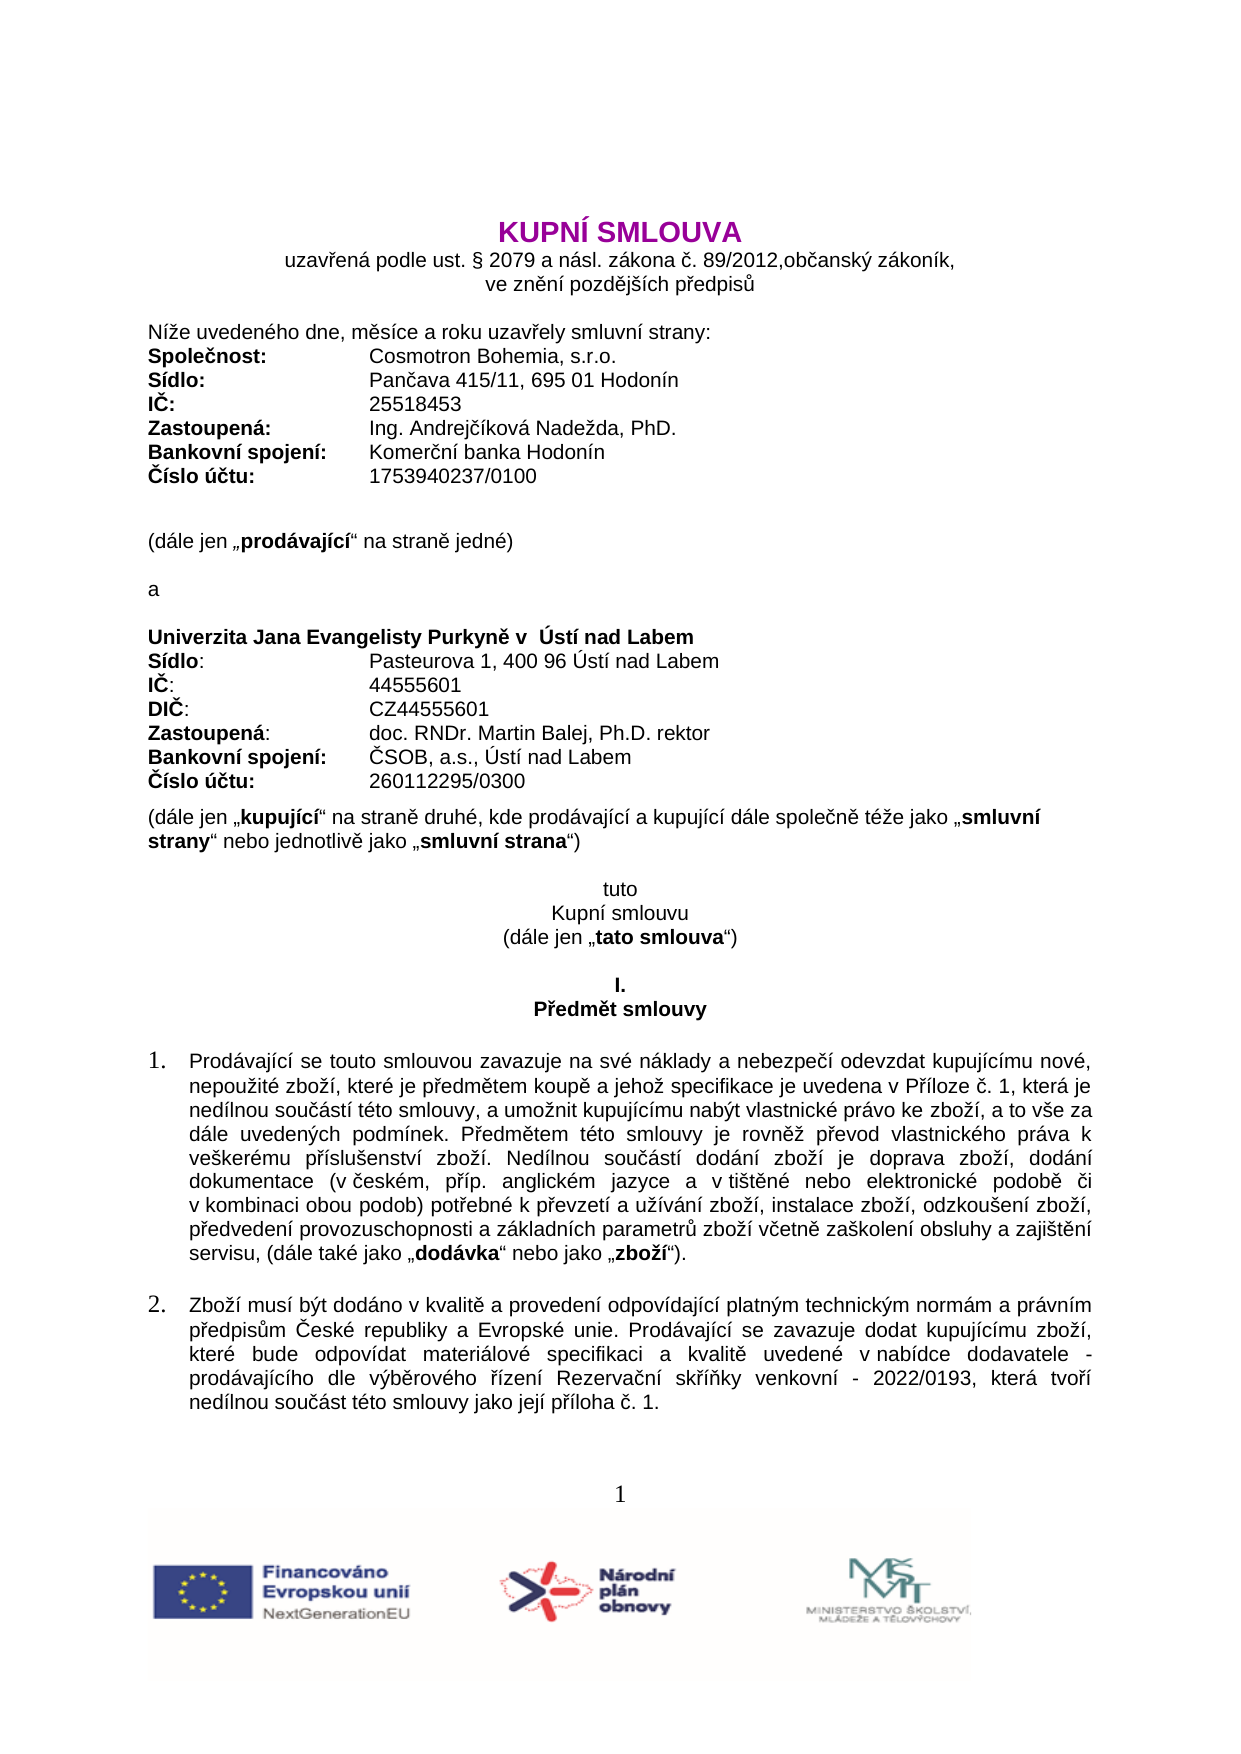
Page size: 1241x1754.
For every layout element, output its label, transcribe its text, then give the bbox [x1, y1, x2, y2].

text Společnost: Cosmotron Bohemia, s.r.o. [148, 344, 1093, 368]
text ve znění pozdějších předpisů [148, 272, 1093, 296]
text IČ: 44555601 [148, 673, 1093, 697]
text (dále jen „tato smlouva“) [148, 925, 1093, 949]
text Univerzita Jana Evangelisty Purkyně v Ústí nad Labem [148, 625, 1093, 649]
text Bankovní spojení: ČSOB, a.s., Ústí nad Labem [148, 745, 1093, 769]
text Zastoupená: doc. RNDr. Martin Balej, Ph.D. rektor [148, 721, 1093, 745]
text Zastoupená: Ing. Andrejčíková Nadežda, PhD. [148, 416, 1093, 440]
text Níže uvedeného dne, měsíce a roku uzavřely smluvní strany: [148, 320, 1093, 344]
text I. [148, 973, 1093, 997]
text a [148, 577, 1093, 601]
text tuto [148, 877, 1093, 901]
text Bankovní spojení: Komerční banka Hodonín [148, 440, 1093, 464]
list Prodávající se touto smlouvou zavazuje na své náklady a nebezpečí odevzdat kupujícímu nové, nepoužité zboží, které je předmětem koupě a jehož specifikace je uvedena v Příloze č. 1, která je nedílnou součástí této smlouvy, a umožnit kupujícímu nabýt vlastnické právo ke zboží, a to vše za dále uvedených podmínek. Předmětem této smlouvy je rovněž převod vlastnického práva k veškerému příslušenství zboží. Nedílnou součástí dodání zboží je doprava zboží, dodání dokumentace (v českém, příp. anglickém jazyce a v tištěné nebo elektronické podobě či v kombinaci obou podob) potřebné k převzetí a užívání zboží, instalace zboží, odzkoušení zboží, předvedení provozuschopnosti a základních parametrů zboží včetně zaškolení obsluhy a zajištění servisu, (dále také jako „dodávka“ nebo jako „zboží“). [148, 1045, 1093, 1265]
text DIČ: CZ44555601 [148, 697, 1093, 721]
text IČ: 25518453 [148, 392, 1093, 416]
text KUPNÍ SMLOUVA [148, 215, 1093, 248]
picture [147, 1508, 972, 1681]
text (dále jen „prodávající“ na straně jedné) [148, 529, 1093, 553]
text Kupní smlouvu [148, 901, 1093, 925]
text Číslo účtu: 1753940237/0100 [148, 464, 1093, 488]
list Zboží musí být dodáno v kvalitě a provedení odpovídající platným technickým normám a právním předpisům České republiky a Evropské unie. Prodávající se zavazuje dodat kupujícímu zboží, které bude odpovídat materiálové specifikaci a kvalitě uvedené v nabídce dodavatele - prodávajícího dle výběrového řízení Rezervační skříňky venkovní - 2022/0193, která tvoří nedílnou součást této smlouvy jako její příloha č. 1. [148, 1289, 1093, 1414]
text Číslo účtu: 260112295/0300 [148, 769, 1093, 793]
text Sídlo: Pančava 415/11, 695 01 Hodonín [148, 368, 1093, 392]
text (dále jen „kupující“ na straně druhé, kde prodávající a kupující dále společně téže jako „smluvní strany“ nebo jednotlivě jako „smluvní strana“) [148, 805, 1093, 853]
text Předmět smlouvy [148, 997, 1093, 1021]
text Sídlo: Pasteurova 1, 400 96 Ústí nad Labem [148, 649, 1093, 673]
text uzavřená podle ust. § 2079 a násl. zákona č. 89/2012,občanský zákoník, [148, 248, 1093, 272]
